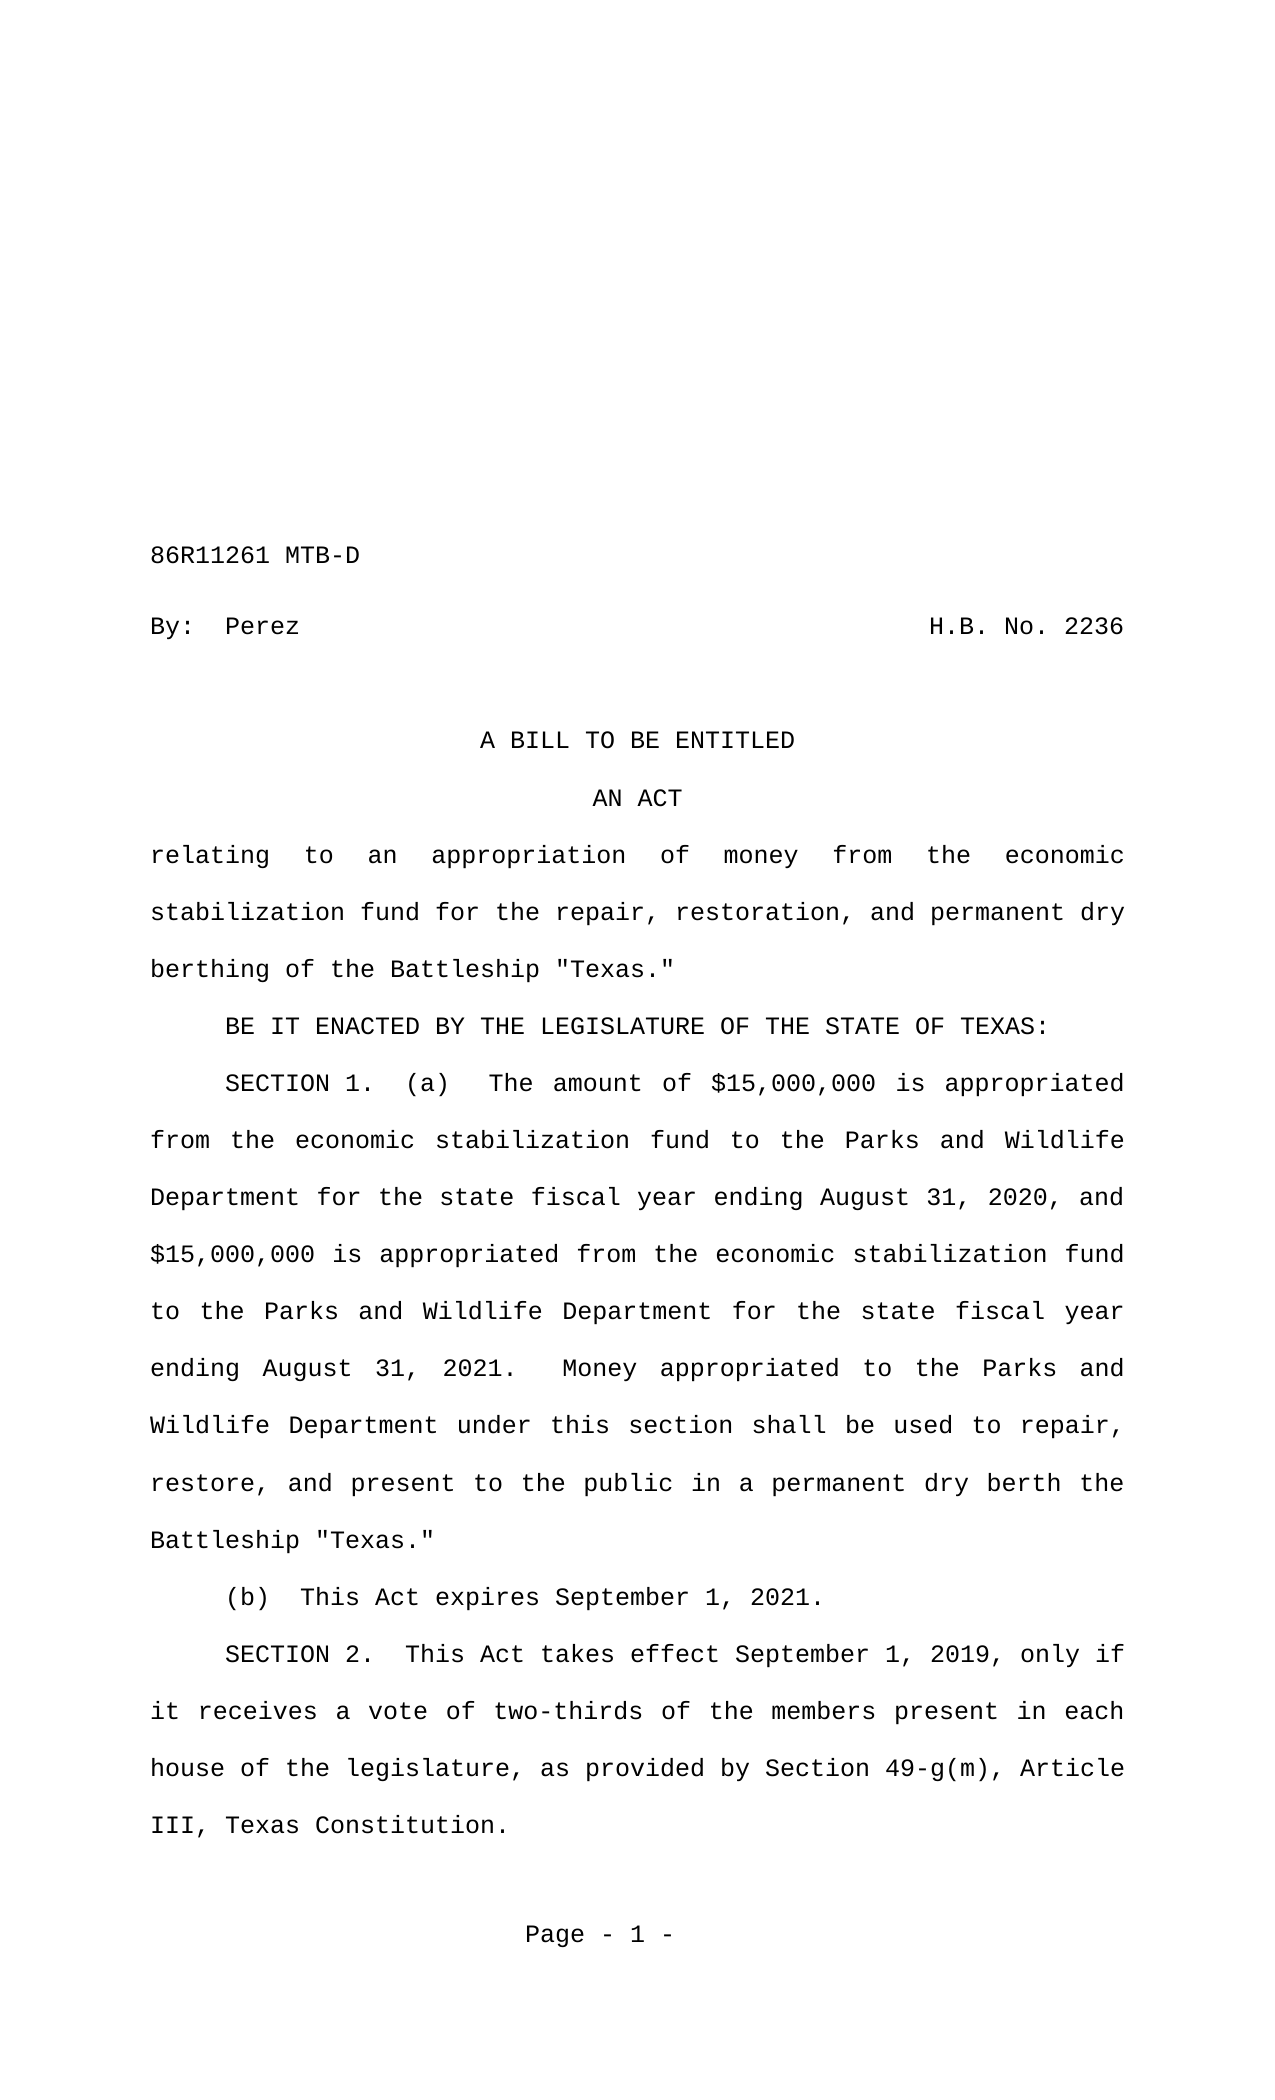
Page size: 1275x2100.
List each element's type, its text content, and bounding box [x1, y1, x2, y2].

text AN ACT [150, 785, 1125, 813]
text A BILL TO BE ENTITLED [150, 728, 1125, 756]
text BE IT ENACTED BY THE LEGISLATURE OF THE STATE OF TEXAS: [150, 1013, 1125, 1042]
text (b) This Act expires September 1, 2021. [150, 1584, 1125, 1613]
text By: Perez H.B. No. 2236 [150, 614, 1125, 642]
text SECTION 2. This Act takes effect September 1, 2019, only if it receives a vote of two-thirds of the members present in each house of the legislature, as provided by Section 49-g(m), Article III, Texas Constitution. [150, 1641, 1125, 1841]
text SECTION 1. (a) The amount of $15,000,000 is appropriated from the economic stabilization fund to the Parks and Wildlife Department for the state fiscal year ending August 31, 2020, and $15,000,000 is appropriated from the economic stabilization fund to the Parks and Wildlife Department for the state fiscal year ending August 31, 2021. Money appropriated to the Parks and Wildlife Department under this section shall be used to repair, restore, and present to the public in a permanent dry berth the Battleship "Texas." [150, 1070, 1125, 1556]
text relating to an appropriation of money from the economic stabilization fund for the repair, restoration, and permanent dry berthing of the Battleship "Texas." [150, 842, 1125, 985]
text 86R11261 MTB-D [150, 542, 1125, 571]
